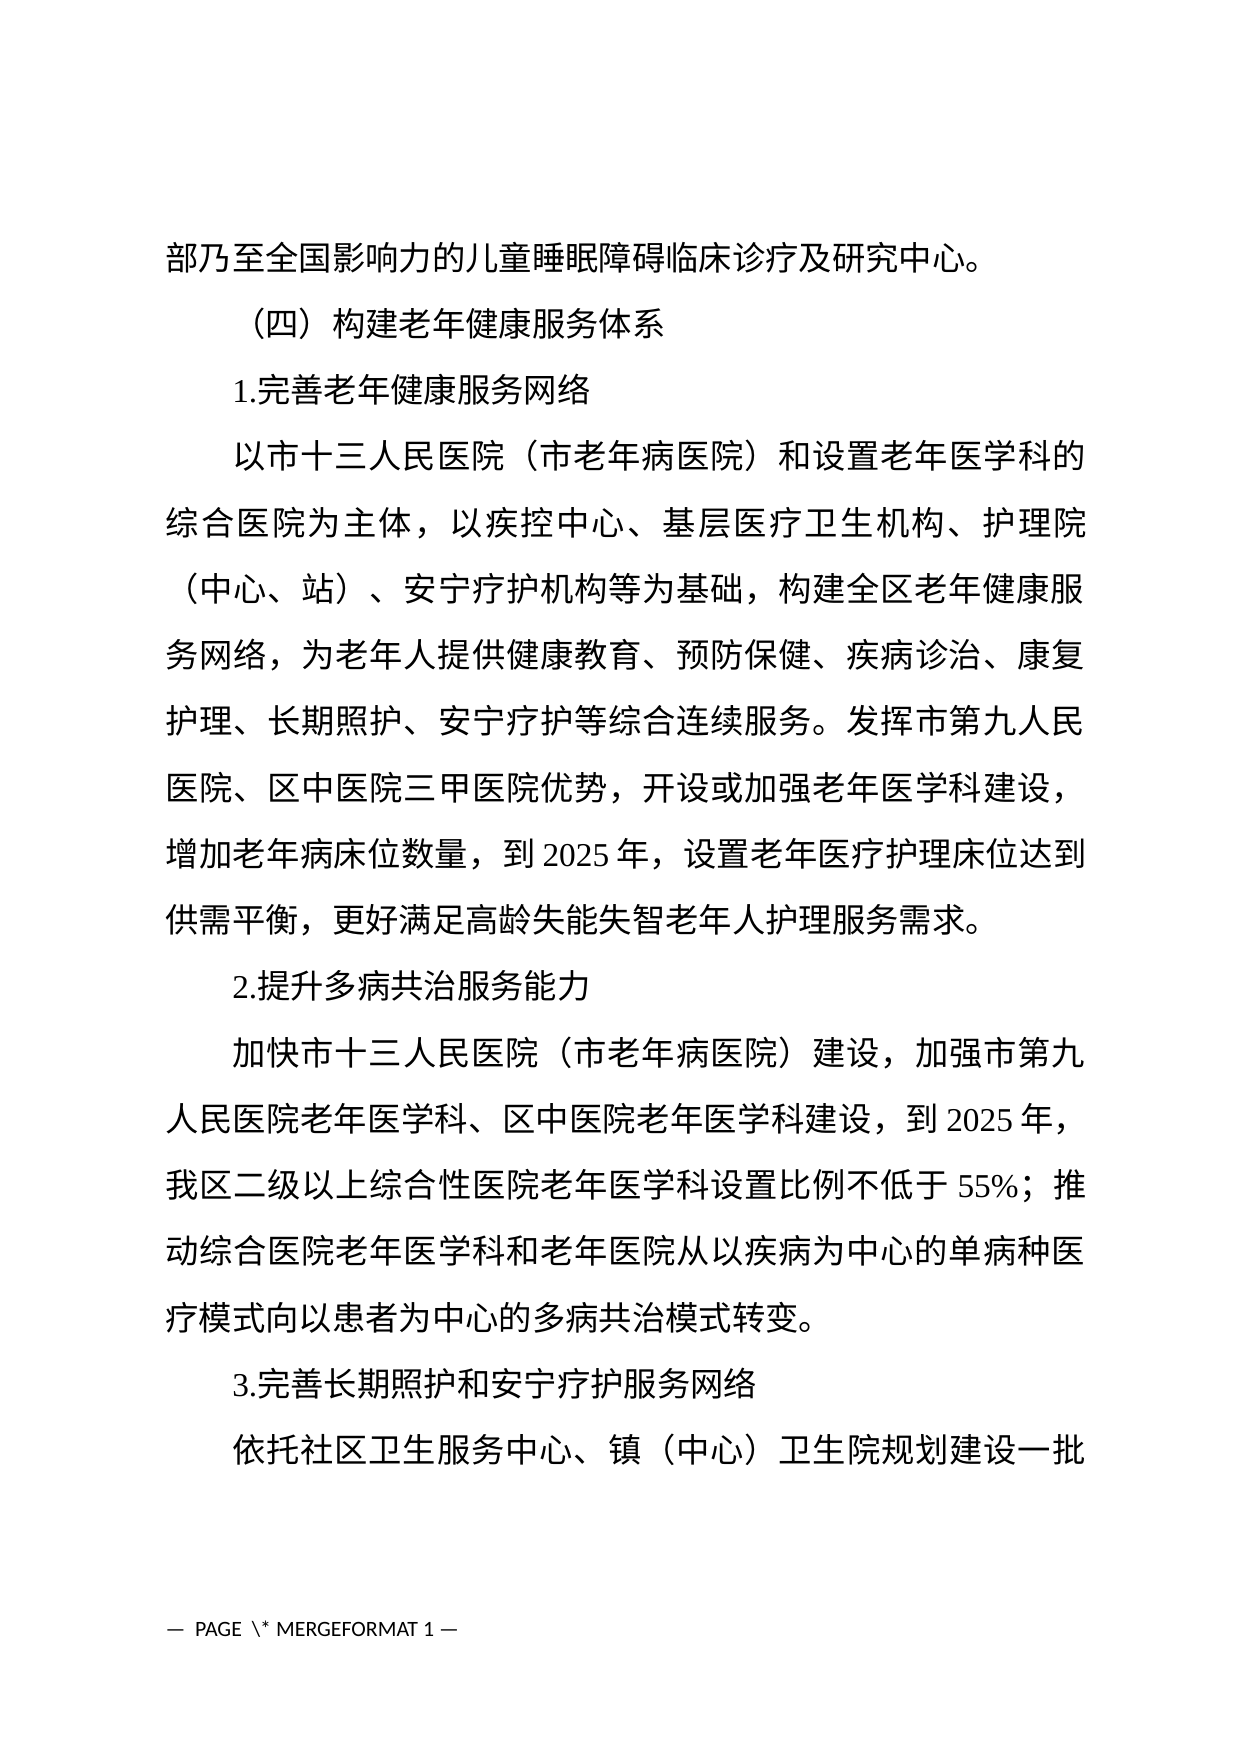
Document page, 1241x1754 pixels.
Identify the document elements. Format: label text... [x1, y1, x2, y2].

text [157, 1415, 1095, 1489]
text 2.提升多病共治服务能力 [165, 951, 1087, 1017]
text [157, 220, 1095, 289]
text 3.完善长期照护和安宁疗护服务网络 [165, 1349, 1087, 1415]
text 1.完善老年健康服务网络 [165, 355, 1087, 421]
text 加快市十三人民医院（市老年病医院）建设，加强市第九人民医院老年医学科、区中医院老年医学科建设，到2025年，我区二级以上综合性医院老年医学科设置比例不低于55%；推动综合医院老年医学科和老年医院从以疾病为中心的单病种医疗模式向以患者为中心的多病共治模式转变。 [165, 1017, 1087, 1349]
text 以市十三人民医院（市老年病医院）和设置老年医学科的综合医院为主体，以疾控中心、基层医疗卫生机构、护理院（中心、站）、安宁疗护机构等为基础，构建全区老年健康服务网络，为老年人提供健康教育、预防保健、疾病诊治、康复护理、长期照护、安宁疗护等综合连续服务。发挥市第九人民医院、区中医院三甲医院优势，开设或加强老年医学科建设，增加老年病床位数量，到2025年，设置老年医疗护理床位达到供需平衡，更好满足高龄失能失智老年人护理服务需求。 [165, 421, 1087, 951]
text （四）构建老年健康服务体系 [165, 289, 1087, 355]
